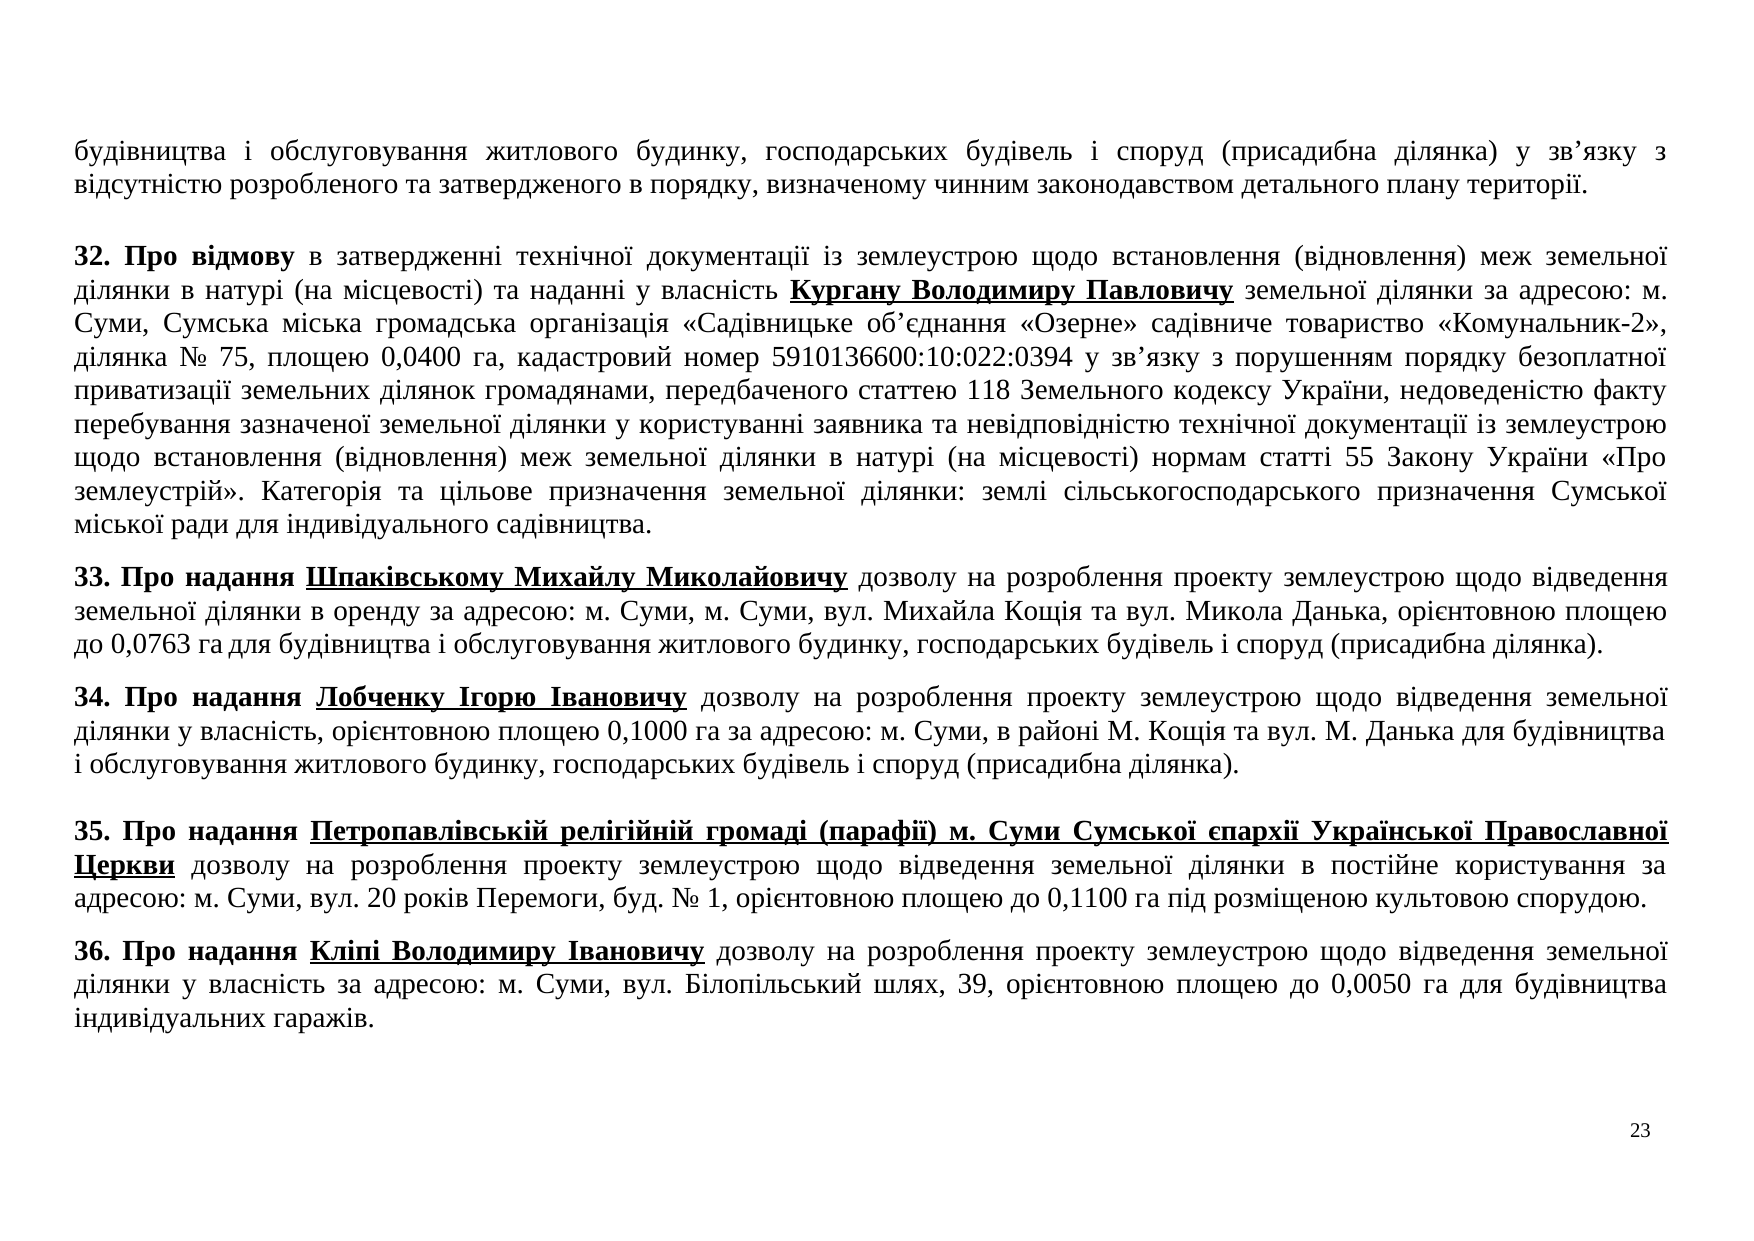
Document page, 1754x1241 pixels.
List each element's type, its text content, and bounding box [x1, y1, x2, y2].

text 33. Про надання Шпаківському Михайлу Миколайовичу дозволу на розроблення проекту землеустрою щодо відведення земельної ділянки в оренду за адресою: м. Суми, м. Суми, вул. Михайла Кощія та вул. Микола Данька, орієнтовною площею до 0,0763 га для будівництва і обслуговування житлового будинку, господарських будівель і споруд (присадибна ділянка). [74, 559, 1668, 660]
text 32. Про відмову в затвердженні технічної документації із землеустрою щодо встановлення (відновлення) меж земельної ділянки в натурі (на місцевості) та наданні у власність Кургану Володимиру Павловичу земельної ділянки за адресою: м. Суми, Сумська міська громадська організація «Садівницьке об’єднання «Озерне» садівниче товариство «Комунальник-2», ділянка № 75, площею 0,0400 га, кадастровий номер 5910136600:10:022:0394 у зв’язку з порушенням порядку безоплатної приватизації земельних ділянок громадянами, передбаченого статтею 118 Земельного кодексу України, недоведеністю факту перебування зазначеної земельної ділянки у користуванні заявника та невідповідністю технічної документації із землеустрою щодо встановлення (відновлення) меж земельної ділянки в натурі (на місцевості) нормам статті 55 Закону України «Про землеустрій». Категорія та цільове призначення земельної ділянки: землі сільськогосподарського призначення Сумської міської ради для індивідуального садівництва. [74, 238, 1668, 540]
text 36. Про надання Кліпі Володимиру Івановичу дозволу на розроблення проекту землеустрою щодо відведення земельної ділянки у власність за адресою: м. Суми, вул. Білопільський шлях, 39, орієнтовною площею до 0,0050 га для будівництва індивідуальних гаражів. [74, 933, 1668, 1034]
text 34. Про надання Лобченку Ігорю Івановичу дозволу на розроблення проекту землеустрою щодо відведення земельної ділянки у власність, орієнтовною площею 0,1000 га за адресою: м. Суми, в районі М. Кощія та вул. М. Данька для будівництва і обслуговування житлового будинку, господарських будівель і споруд (присадибна ділянка). [74, 679, 1668, 780]
text 35. Про надання Петропавлівській релігійній громаді (парафії) м. Суми Сумської єпархії Української Православної Церкви дозволу на розроблення проекту землеустрою щодо відведення земельної ділянки в постійне користування за адресою: м. Суми, вул. 20 років Перемоги, буд. № 1, орієнтовною площею до 0,1100 га під розміщеною культовою спорудою. [74, 813, 1668, 914]
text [74, 133, 1668, 200]
